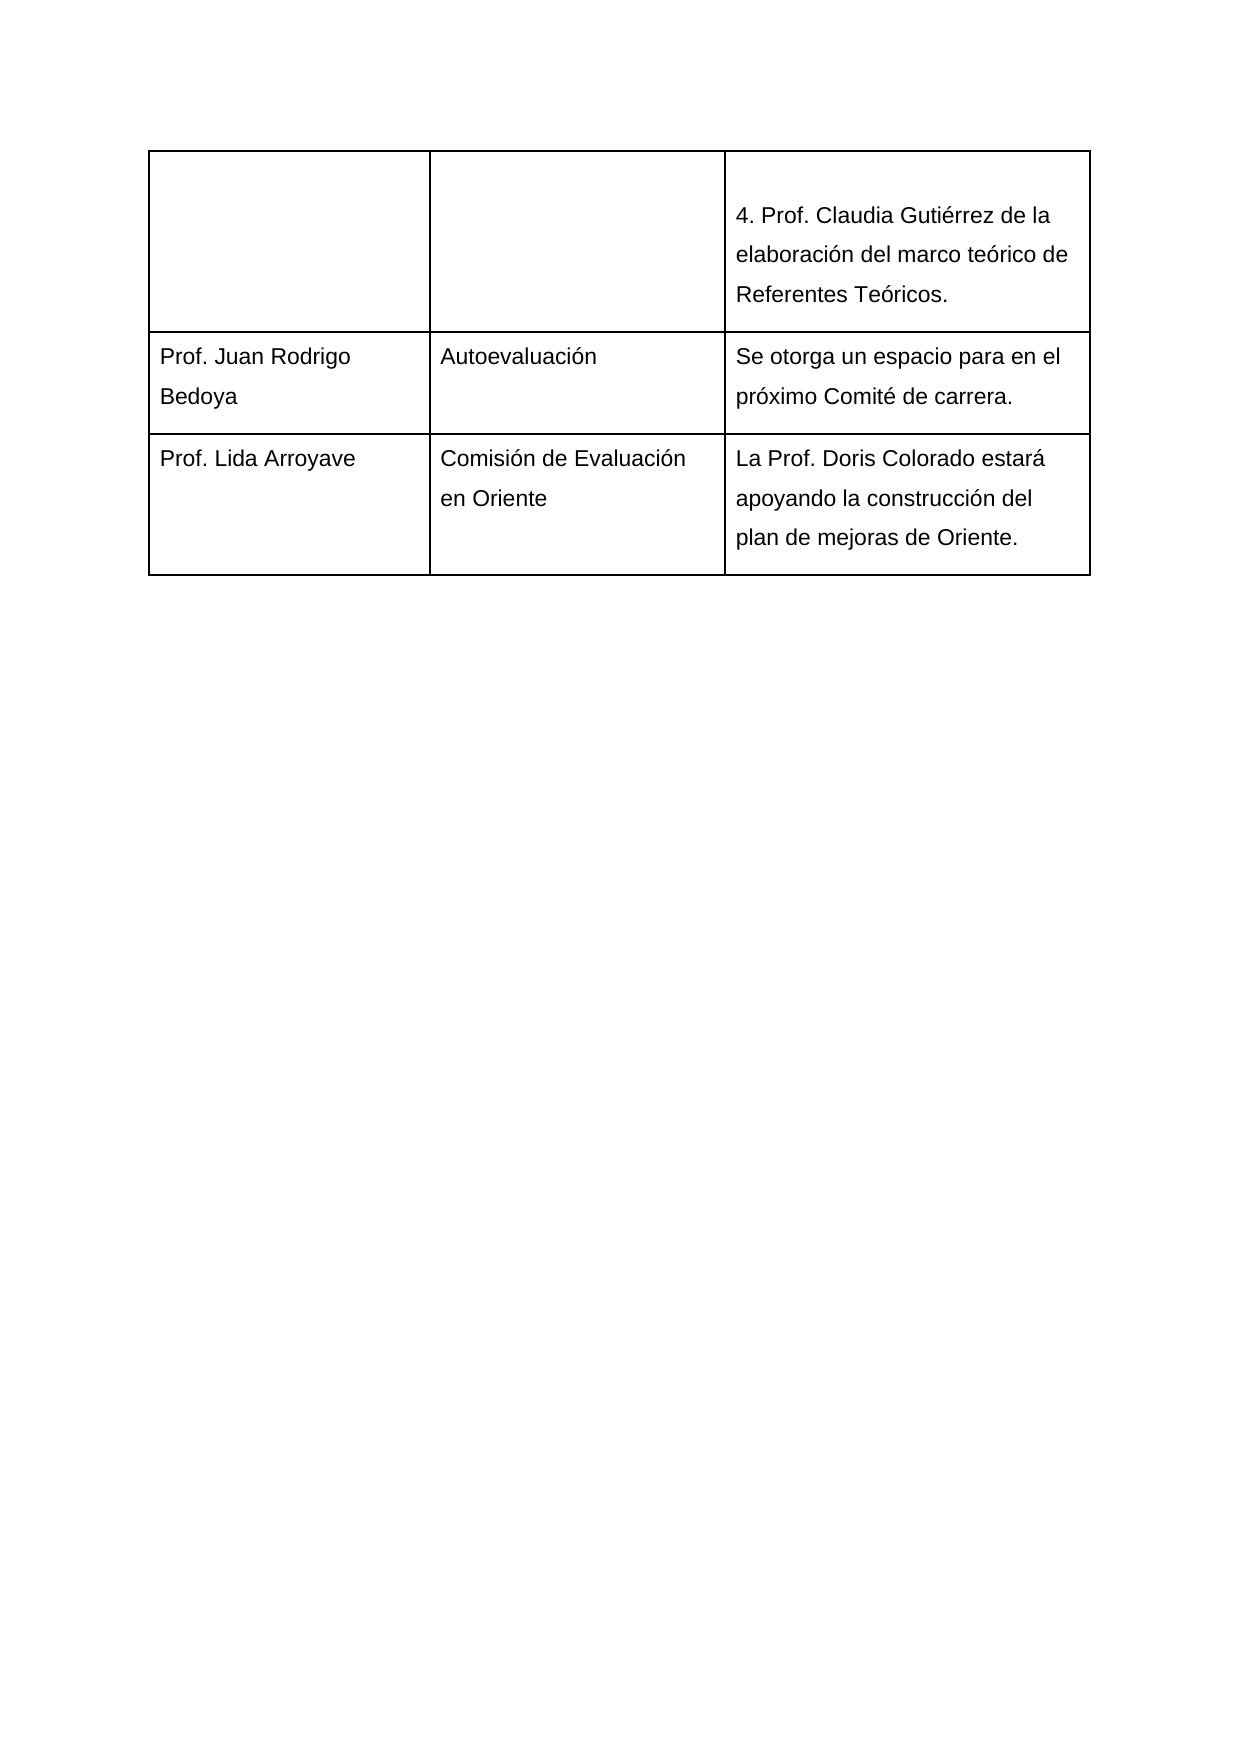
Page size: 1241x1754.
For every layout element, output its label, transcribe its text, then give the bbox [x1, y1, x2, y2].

table_cell Prof. Lida Arroyave [150, 435, 429, 574]
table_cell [150, 152, 429, 331]
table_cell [726, 152, 1089, 331]
table_cell Autoevaluación [431, 333, 724, 433]
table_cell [431, 152, 724, 331]
table_cell Comisión de Evaluación en Oriente [431, 435, 724, 574]
table_cell Se otorga un espacio para en el próximo Comité de carrera. [726, 333, 1089, 433]
table_cell Prof. Juan Rodrigo Bedoya [150, 333, 429, 433]
table_cell La Prof. Doris Colorado estará apoyando la construcción del plan de mejoras de Oriente. [726, 435, 1089, 574]
